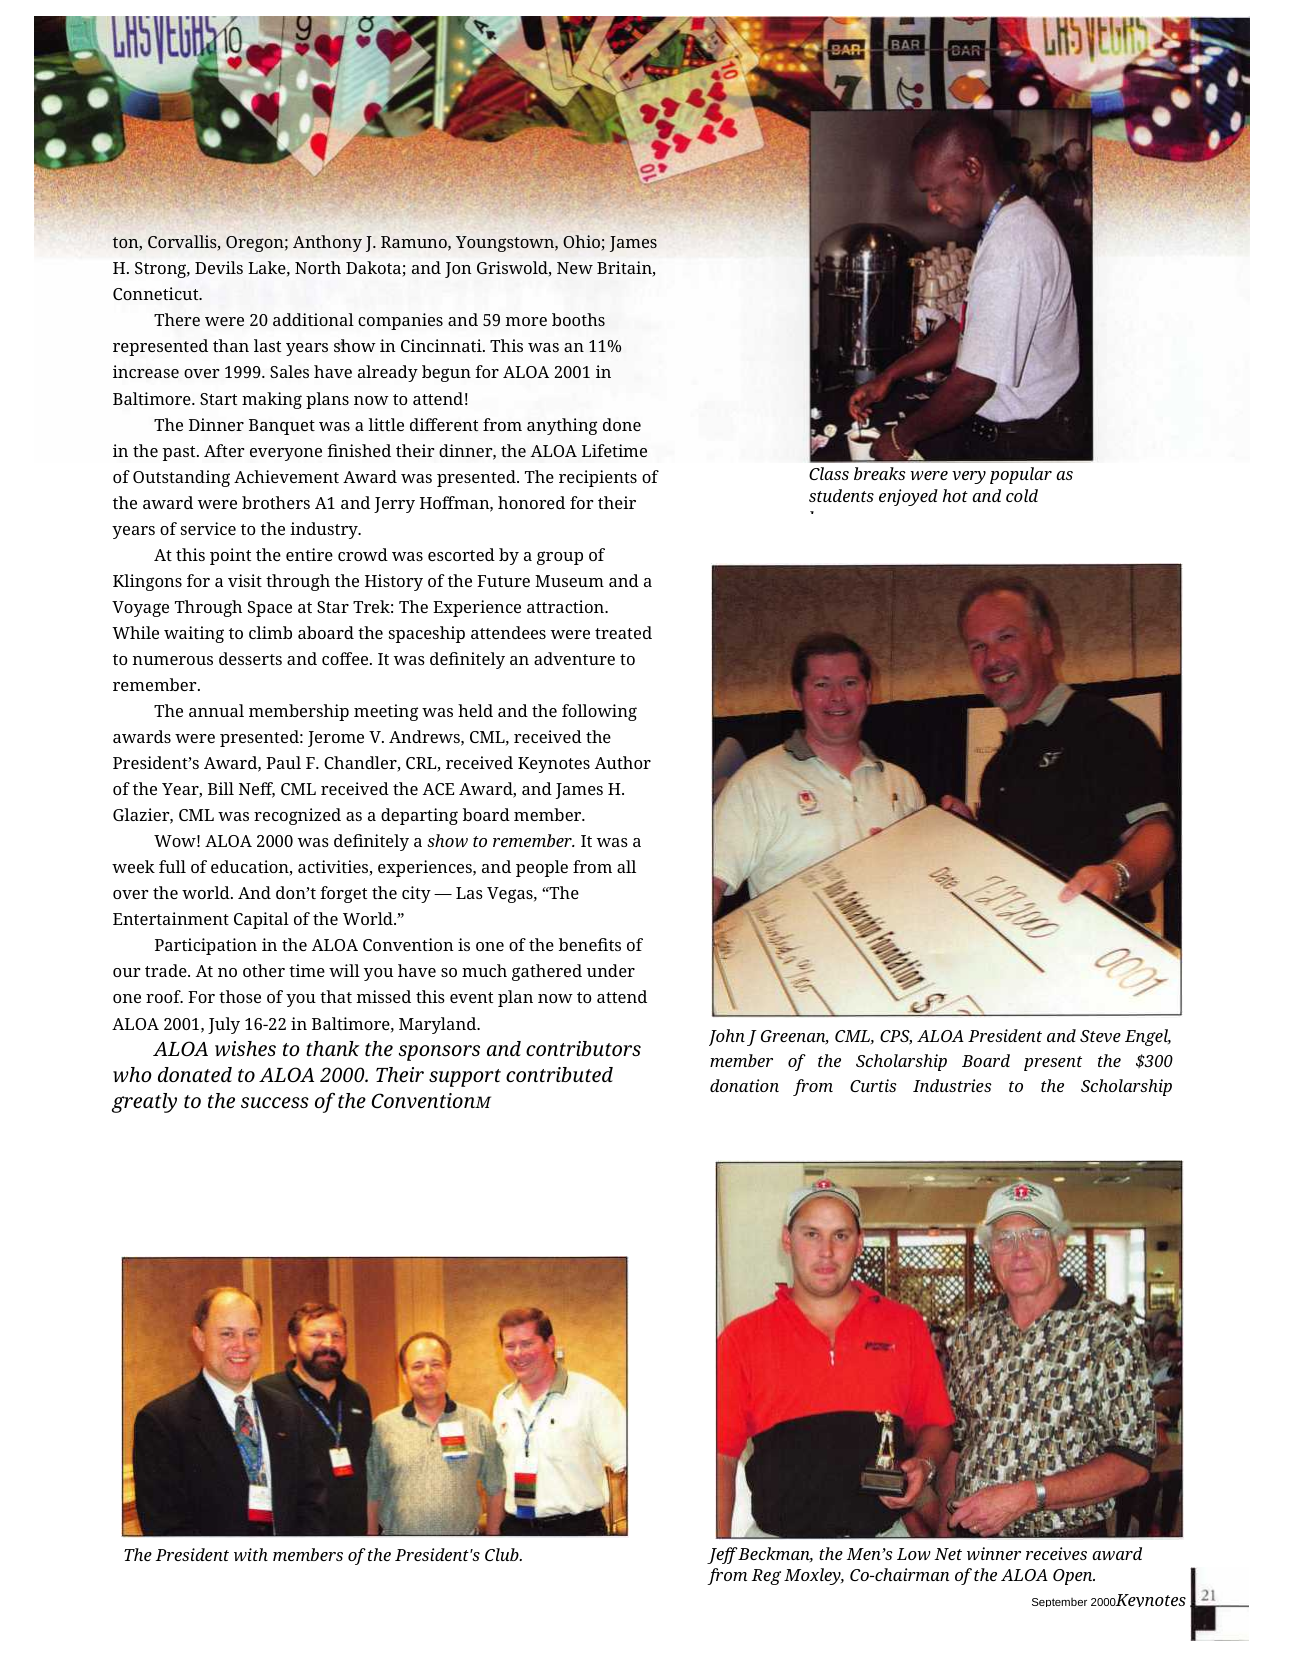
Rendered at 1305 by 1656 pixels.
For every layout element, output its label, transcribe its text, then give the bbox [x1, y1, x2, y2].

text Jeff Beckman, the Men’s Low Net winner receives award from Reg Moxley, Co-chairman of the ALOA Open. [710, 1544, 1148, 1586]
text ALOA wishes to thank the sponsors and contributors who donated to ALOA 2000. Their support contributed greatly to the success of the Conventionm [112, 1035, 658, 1113]
picture [1190, 1567, 1249, 1641]
text Class breaks were very popular as students enjoyed hot and cold beverages. [808, 463, 1086, 514]
text There were 20 additional companies and 59 more booths represented than last years show in Cincinnati. This was an 11% increase over 1999. Sales have already begun for ALOA 2001 in Baltimore. Start making plans now to attend! [112, 306, 658, 410]
picture [711, 563, 1183, 1018]
text Participation in the ALOA Convention is one of the benefits of our trade. At no other time will you have so much gathered under one roof. For those of you that missed this event plan now to attend ALOA 2001, July 16-22 in Baltimore, Maryland. [112, 931, 658, 1035]
text September 2000Keynotes [710, 1586, 1186, 1607]
text The annual membership meeting was held and the following awards were presented: Jerome V. Andrews, CML, received the President’s Award, Paul F. Chandler, CRL, received Keynotes Author of the Year, Bill Neff, CML received the ACE Award, and James H. Glazier, CML was recognized as a departing board member. [112, 697, 658, 827]
text John J Greenan, CML, CPS, ALOA President and Steve Engel, member of the Scholarship Board present the $300 donation from Curtis Industries to the Scholarship Foundation. [709, 1023, 1173, 1102]
text ton, Corvallis, Oregon; Anthony J. Ramuno, Youngstown, Ohio; James H. Strong, Devils Lake, North Dakota; and Jon Griswold, New Britain, Conneticut. [112, 228, 658, 306]
picture [715, 1160, 1184, 1540]
text The President with members of the President's Club. [123, 1541, 524, 1567]
picture [34, 16, 1250, 463]
text The Dinner Banquet was a little different from anything done in the past. After everyone finished their dinner, the ALOA Lifetime of Outstanding Achievement Award was presented. The recipients of the award were brothers A1 and Jerry Hoffman, honored for their years of service to the industry. [112, 410, 658, 540]
picture [121, 1256, 629, 1538]
text At this point the entire crowd was escorted by a group of Klingons for a visit through the History of the Future Museum and a Voyage Through Space at Star Trek: The Experience attraction. While waiting to climb aboard the spaceship attendees were treated to numerous desserts and coffee. It was definitely an adventure to remember. [112, 540, 658, 697]
text Wow! ALOA 2000 was definitely a show to remember. It was a week full of education, activities, experiences, and people from all over the world. And don’t forget the city — Las Vegas, “The Entertainment Capital of the World.” [112, 827, 658, 931]
